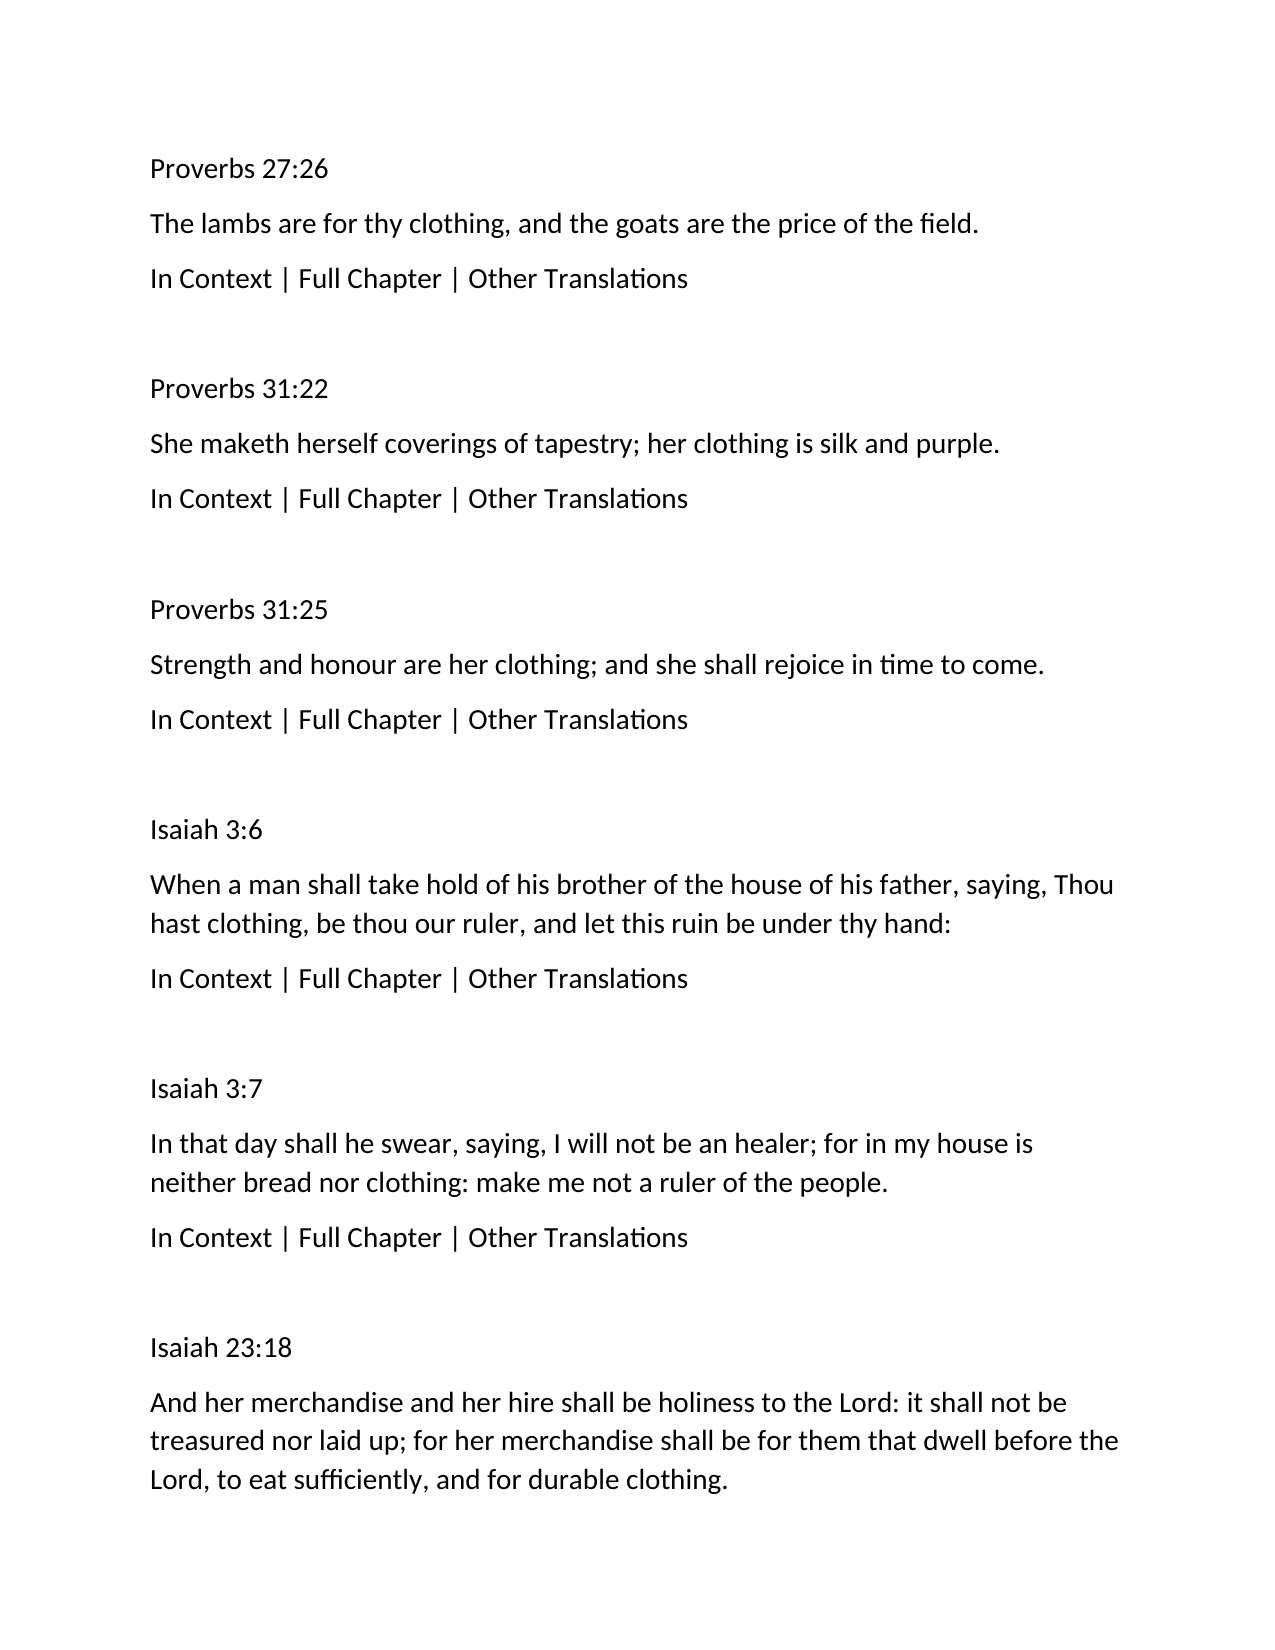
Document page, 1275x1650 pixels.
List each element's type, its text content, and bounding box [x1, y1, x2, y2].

text Strength and honour are her clothing; and she shall rejoice in time to come. [150, 646, 1125, 682]
text In Context | Full Chapter | Other Translations [150, 1219, 1125, 1254]
text Proverbs 27:26 [150, 150, 1125, 186]
text In Context | Full Chapter | Other Translations [150, 701, 1125, 737]
text Proverbs 31:22 [150, 370, 1125, 406]
text In that day shall he swear, saying, I will not be an healer; for in my house is neither bread nor clothing: make me not a ruler of the people. [150, 1125, 1125, 1199]
text Isaiah 23:18 [150, 1329, 1125, 1364]
text When a man shall take hold of his brother of the house of his father, saying, Thou hast clothing, be thou our ruler, and let this ruin be under thy hand: [150, 866, 1125, 940]
text The lambs are for thy clothing, and the goats are the price of the field. [150, 205, 1125, 241]
text Isaiah 3:6 [150, 811, 1125, 847]
text In Context | Full Chapter | Other Translations [150, 481, 1125, 516]
text Proverbs 31:25 [150, 591, 1125, 626]
text Isaiah 3:7 [150, 1070, 1125, 1106]
text She maketh herself coverings of tapestry; her clothing is silk and purple. [150, 426, 1125, 461]
text And her merchandise and her hire shall be holiness to the Lord: it shall not be treasured nor laid up; for her merchandise shall be for them that dwell before the Lord, to eat sufficiently, and for durable clothing. [150, 1384, 1125, 1497]
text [150, 260, 1125, 296]
text In Context | Full Chapter | Other Translations [150, 960, 1125, 996]
